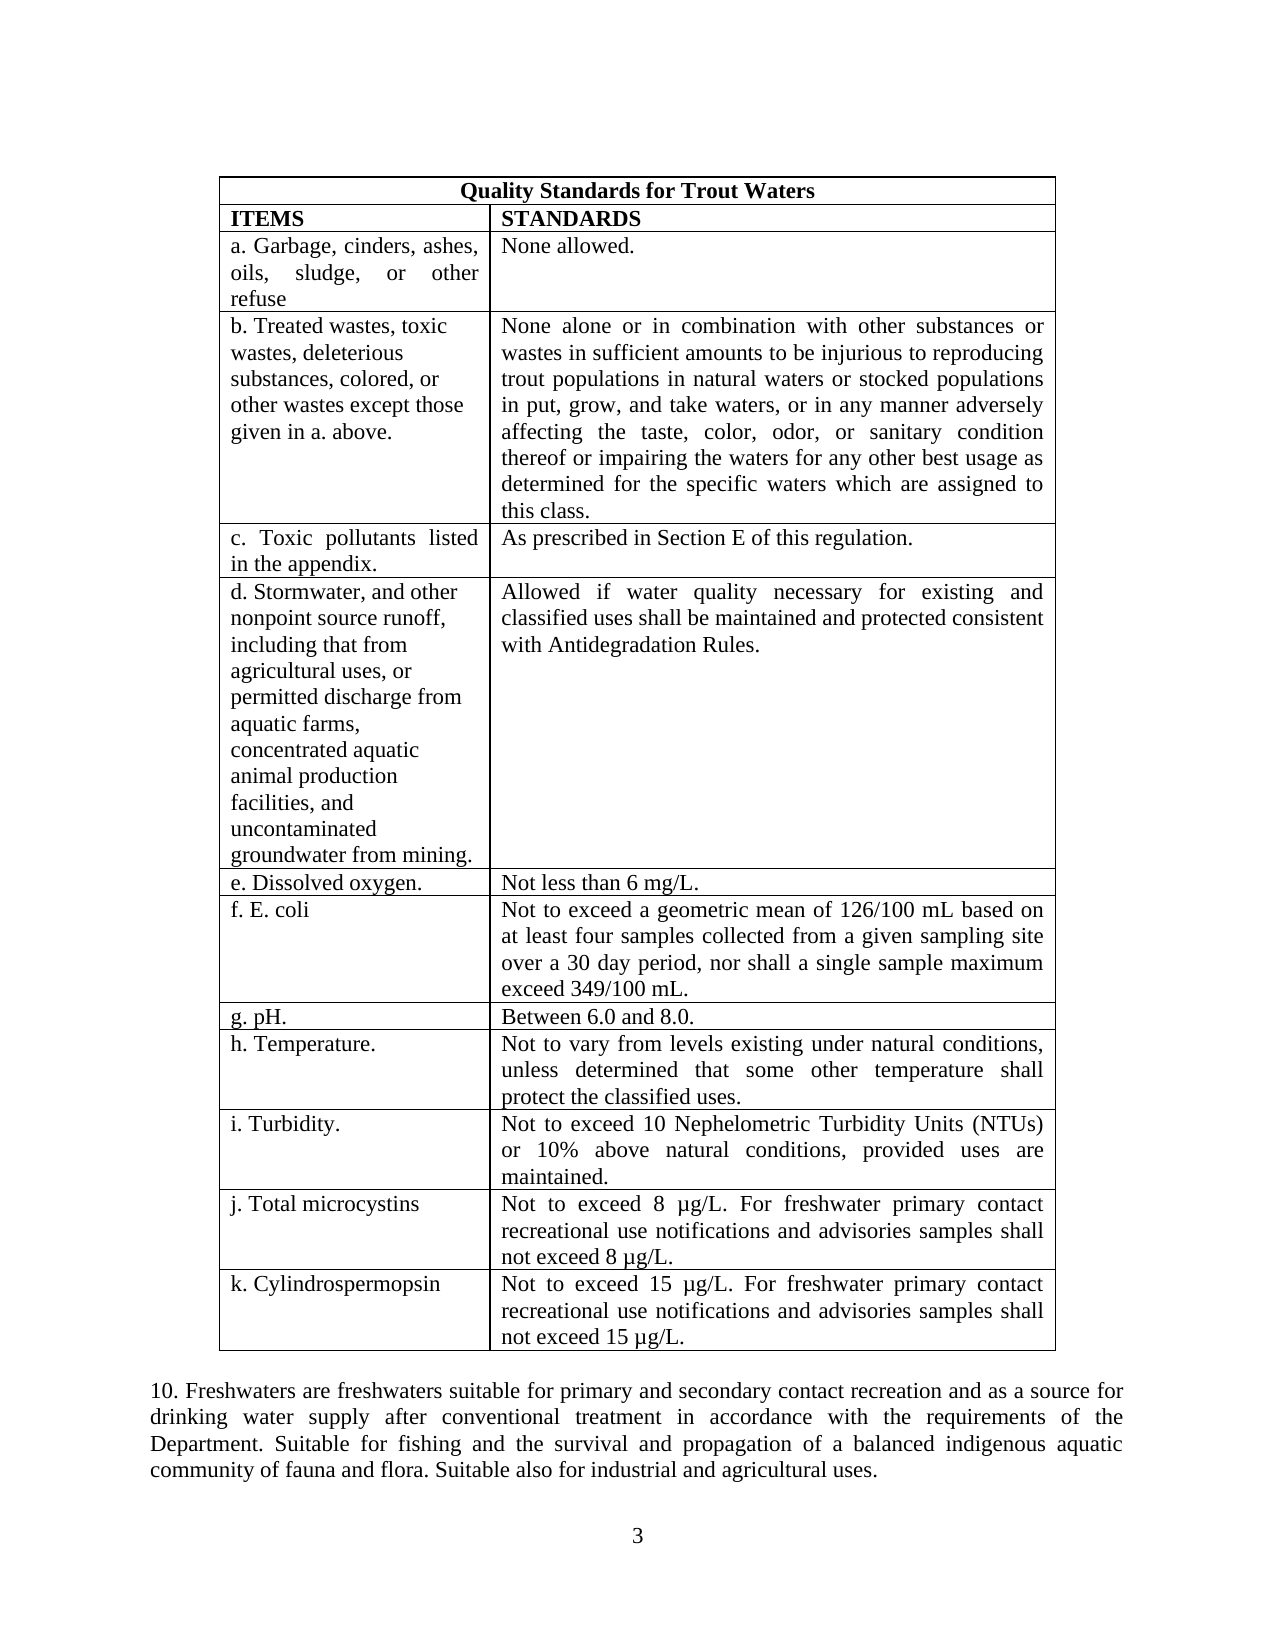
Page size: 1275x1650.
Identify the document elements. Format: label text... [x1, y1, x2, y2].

table_cell As prescribed in Section E of this regulation. [491, 524, 1055, 577]
table_cell g. pH. [220, 1003, 489, 1029]
table_cell e. Dissolved oxygen. [220, 869, 489, 895]
table_cell a. Garbage, cinders, ashes, oils, sludge, or other refuse [220, 232, 489, 311]
table_cell Between 6.0 and 8.0. [491, 1003, 1055, 1029]
table_cell d. Stormwater, and other nonpoint source runoff, including that from agricultural uses, or permitted discharge from aquatic farms, concentrated aquatic animal production facilities, and uncontaminated groundwater from mining. [220, 578, 489, 868]
table_cell Not to exceed 15 µg/L. For freshwater primary contact recreational use notifications and advisories samples shall not exceed 15 µg/L. [491, 1270, 1055, 1349]
table_cell j. Total microcystins [220, 1190, 489, 1269]
table_cell k. Cylindrospermopsin [220, 1270, 489, 1349]
text 10. Freshwaters are freshwaters suitable for primary and secondary contact recreation and as a source for drinking water supply after conventional treatment in accordance with the requirements of the Department. Suitable for fishing and the survival and propagation of a balanced indigenous aquatic community of fauna and flora. Suitable also for industrial and agricultural uses. [150, 1377, 1125, 1482]
table_cell i. Turbidity. [220, 1110, 489, 1189]
table_cell b. Treated wastes, toxic wastes, deleterious substances, colored, or other wastes except those given in a. above. [220, 312, 489, 523]
table_cell Not to exceed 8 µg/L. For freshwater primary contact recreational use notifications and advisories samples shall not exceed 8 µg/L. [491, 1190, 1055, 1269]
table_header Quality Standards for Trout Waters [220, 178, 1055, 204]
table_cell Not less than 6 mg/L. [491, 869, 1055, 895]
table_cell c. Toxic pollutants listed in the appendix. [220, 524, 489, 577]
table_cell STANDARDS [491, 205, 1055, 231]
table_cell h. Temperature. [220, 1030, 489, 1109]
table_cell Not to exceed a geometric mean of 126/100 mL based on at least four samples collected from a given sampling site over a 30 day period, nor shall a single sample maximum exceed 349/100 mL. [491, 896, 1055, 1002]
table_cell None allowed. [491, 232, 1055, 311]
table_cell f. E. coli [220, 896, 489, 1002]
table_cell Allowed if water quality necessary for existing and classified uses shall be maintained and protected consistent with Antidegradation Rules. [491, 578, 1055, 868]
table_cell None alone or in combination with other substances or wastes in sufficient amounts to be injurious to reproducing trout populations in natural waters or stocked populations in put, grow, and take waters, or in any manner adversely affecting the taste, color, odor, or sanitary condition thereof or impairing the waters for any other best usage as determined for the specific waters which are assigned to this class. [491, 312, 1055, 523]
table_cell Not to exceed 10 Nephelometric Turbidity Units (NTUs) or 10% above natural conditions, provided uses are maintained. [491, 1110, 1055, 1189]
table_cell Not to vary from levels existing under natural conditions, unless determined that some other temperature shall protect the classified uses. [491, 1030, 1055, 1109]
table_cell ITEMS [220, 205, 489, 231]
